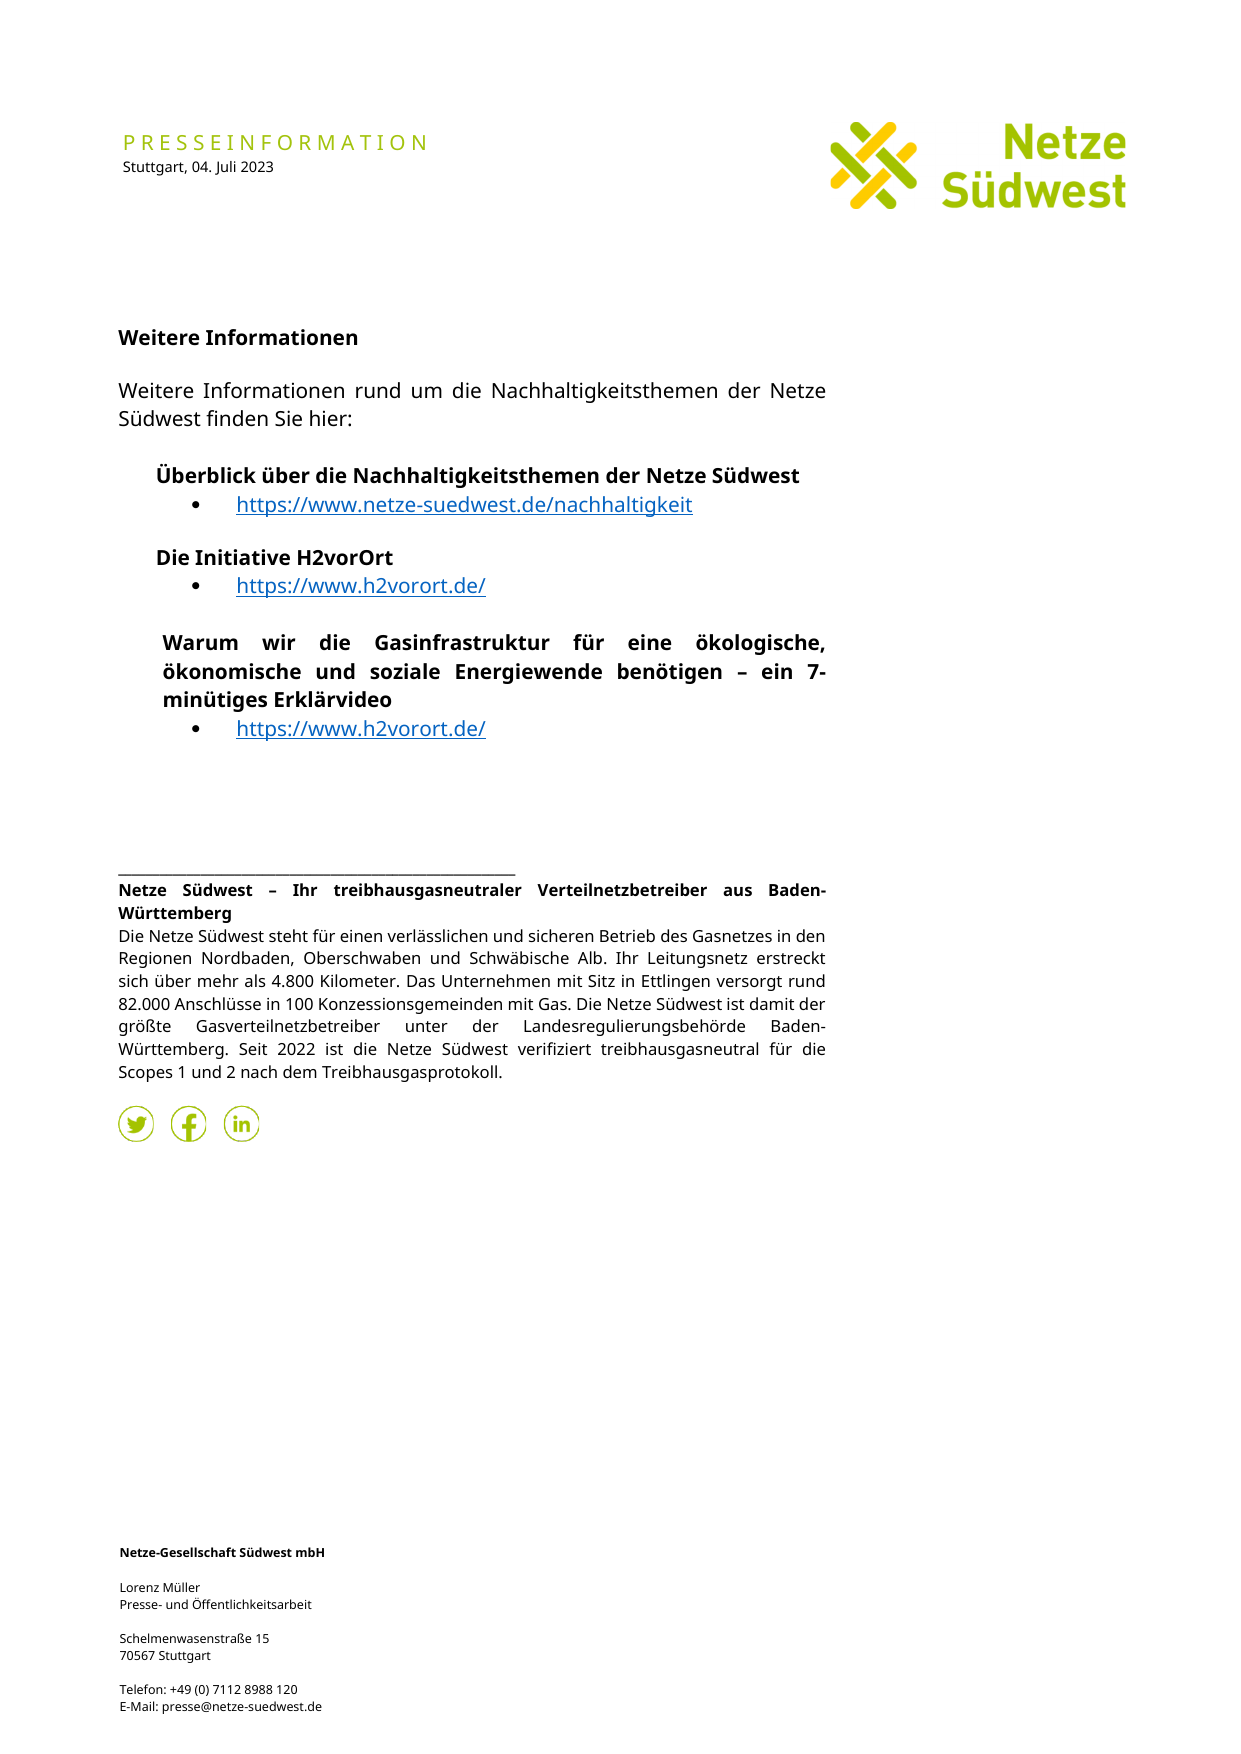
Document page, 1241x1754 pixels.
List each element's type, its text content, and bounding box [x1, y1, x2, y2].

text Warum wir die Gasinfrastruktur für eine ökologische, ökonomische und soziale Energiewende benötigen – ein 7-minütiges Erklärvideo [162, 628, 827, 714]
text Weitere Informationen [118, 323, 827, 351]
list https://www.h2vorort.de/ [192, 714, 827, 742]
text Weitere Informationen rund um die Nachhaltigkeitsthemen der Netze Südwest finden Sie hier: [118, 376, 827, 433]
list https://www.h2vorort.de/ [192, 572, 827, 600]
picture [171, 1105, 207, 1142]
text Netze Südwest – Ihr treibhausgasneutraler Verteilnetzbetreiber aus Baden-Württemberg [118, 879, 827, 924]
text Die Netze Südwest steht für einen verlässlichen und sicheren Betrieb des Gasnetzes in den Regionen Nordbaden, Oberschwaben und Schwäbische Alb. Ihr Leitungsnetz erstreckt sich über mehr als 4.800 Kilometer. Das Unternehmen mit Sitz in Ettlingen versorgt rund 82.000 Anschlüsse in 100 Konzessionsgemeinden mit Gas. Die Netze Südwest ist damit der größte Gasverteilnetzbetreiber unter der Landesregulierungsbehörde Baden-Württemberg. Seit 2022 ist die Netze Südwest verifiziert treibhausgasneutral für die Scopes 1 und 2 nach dem Treibhausgasprotokoll. [118, 924, 827, 1083]
text __________________________________________________________ [118, 856, 827, 879]
text Überblick über die Nachhaltigkeitsthemen der Netze Südwest [118, 461, 827, 490]
picture [118, 1105, 154, 1142]
text Die Initiative H2vorOrt [118, 543, 827, 572]
list https://www.netze-suedwest.de/nachhaltigkeit [192, 490, 827, 518]
picture [830, 122, 1126, 209]
picture [223, 1105, 260, 1142]
